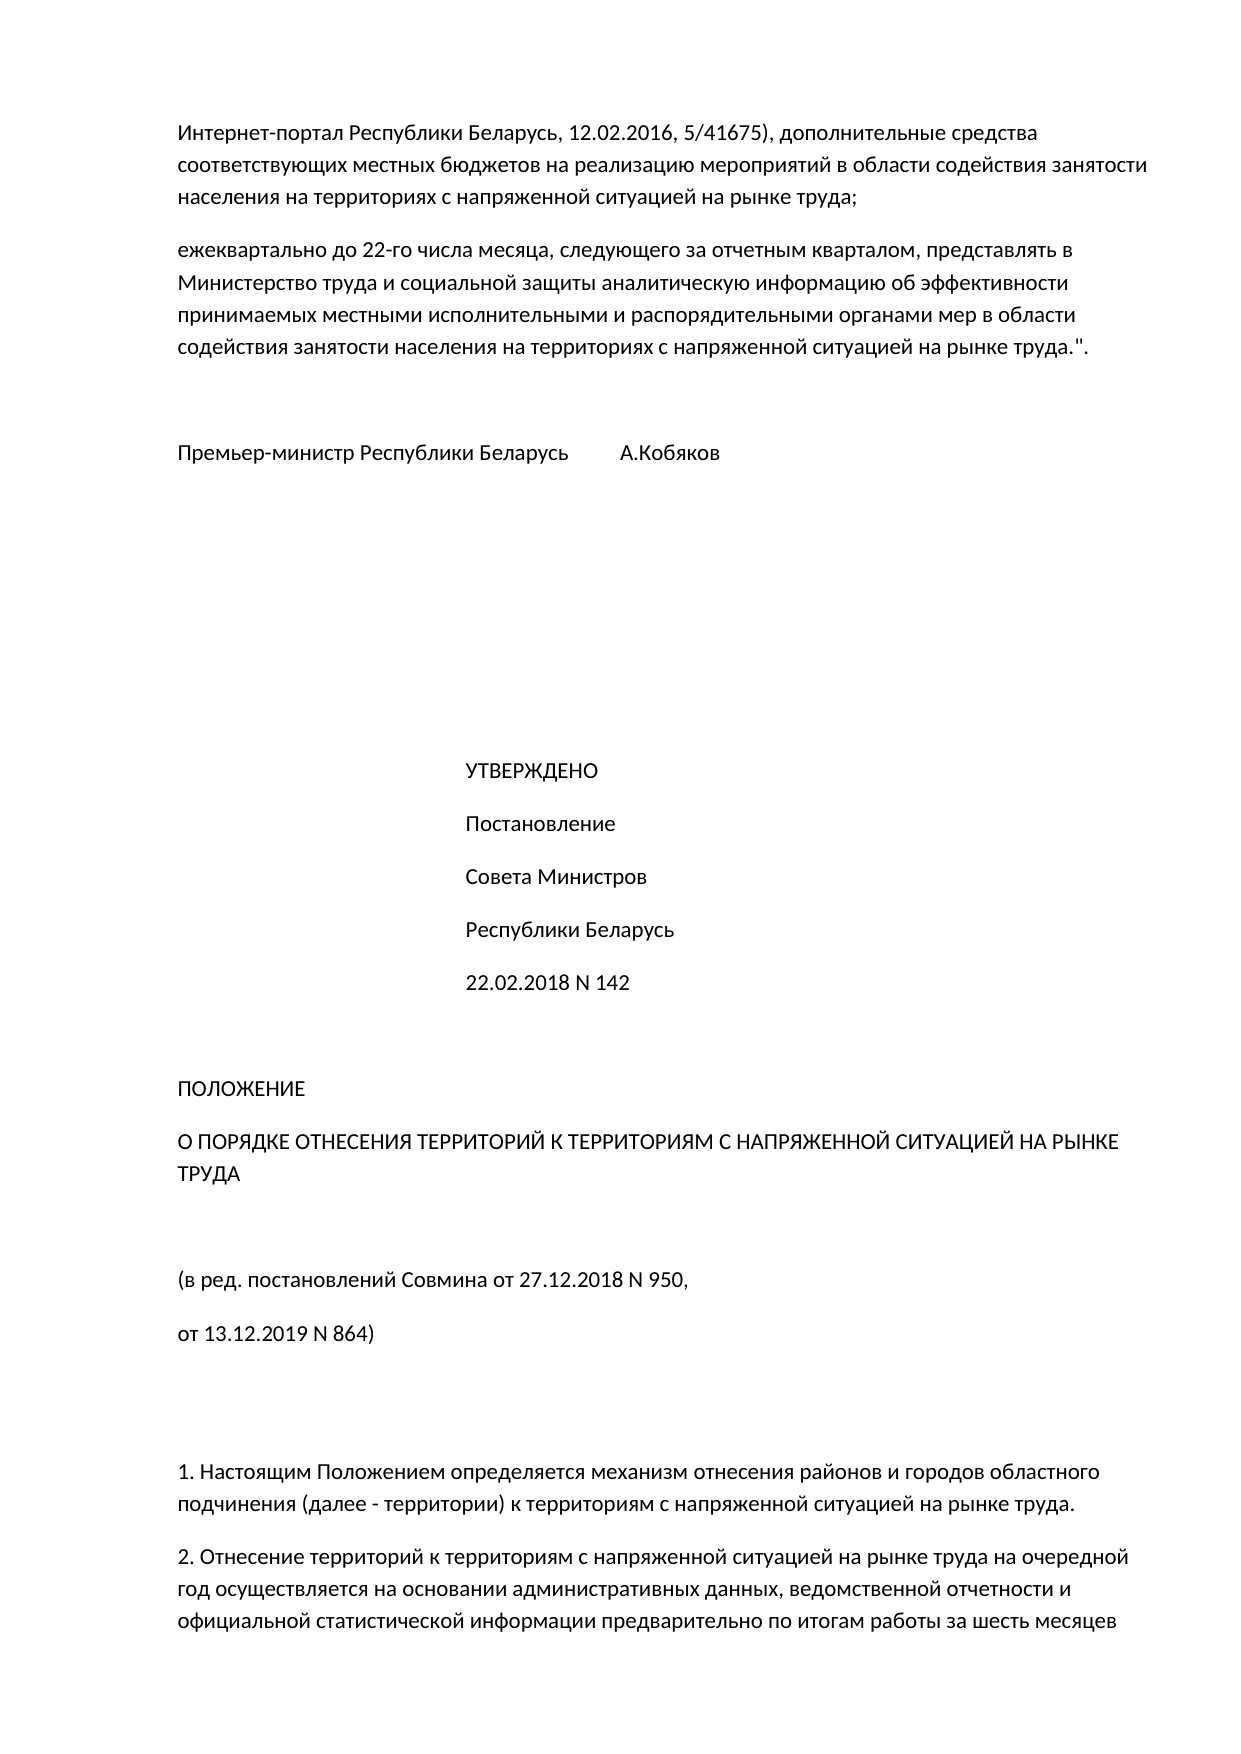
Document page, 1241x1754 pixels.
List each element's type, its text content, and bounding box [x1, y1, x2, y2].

text Совета Министров [177, 862, 1152, 890]
text от 13.12.2019 N 864) [177, 1319, 1152, 1379]
text 22.02.2018 N 142 [177, 968, 1152, 996]
text Постановление [177, 809, 1152, 837]
text УТВЕРЖДЕНО [177, 756, 1152, 784]
text Премьер-министр Республики Беларусь А.Кобяков [177, 438, 1152, 466]
text 1. Настоящим Положением определяется механизм отнесения районов и городов областного подчинения (далее - территории) к территориям с напряженной ситуацией на рынке труда. [177, 1457, 1152, 1517]
text (в ред. постановлений Совмина от 27.12.2018 N 950, [177, 1266, 1152, 1294]
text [177, 1542, 1152, 1634]
text ежеквартально до 22-го числа месяца, следующего за отчетным кварталом, представлять в Министерство труда и социальной защиты аналитическую информацию об эффективности принимаемых местными исполнительными и распорядительными органами мер в области содействия занятости населения на территориях с напряженной ситуацией на рынке труда.". [177, 236, 1152, 360]
text ПОЛОЖЕНИЕ [177, 1074, 1152, 1102]
text Республики Беларусь [177, 915, 1152, 943]
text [177, 118, 1152, 211]
text О ПОРЯДКЕ ОТНЕСЕНИЯ ТЕРРИТОРИЙ К ТЕРРИТОРИЯМ С НАПРЯЖЕННОЙ СИТУАЦИЕЙ НА РЫНКЕ ТРУДА [177, 1127, 1152, 1188]
